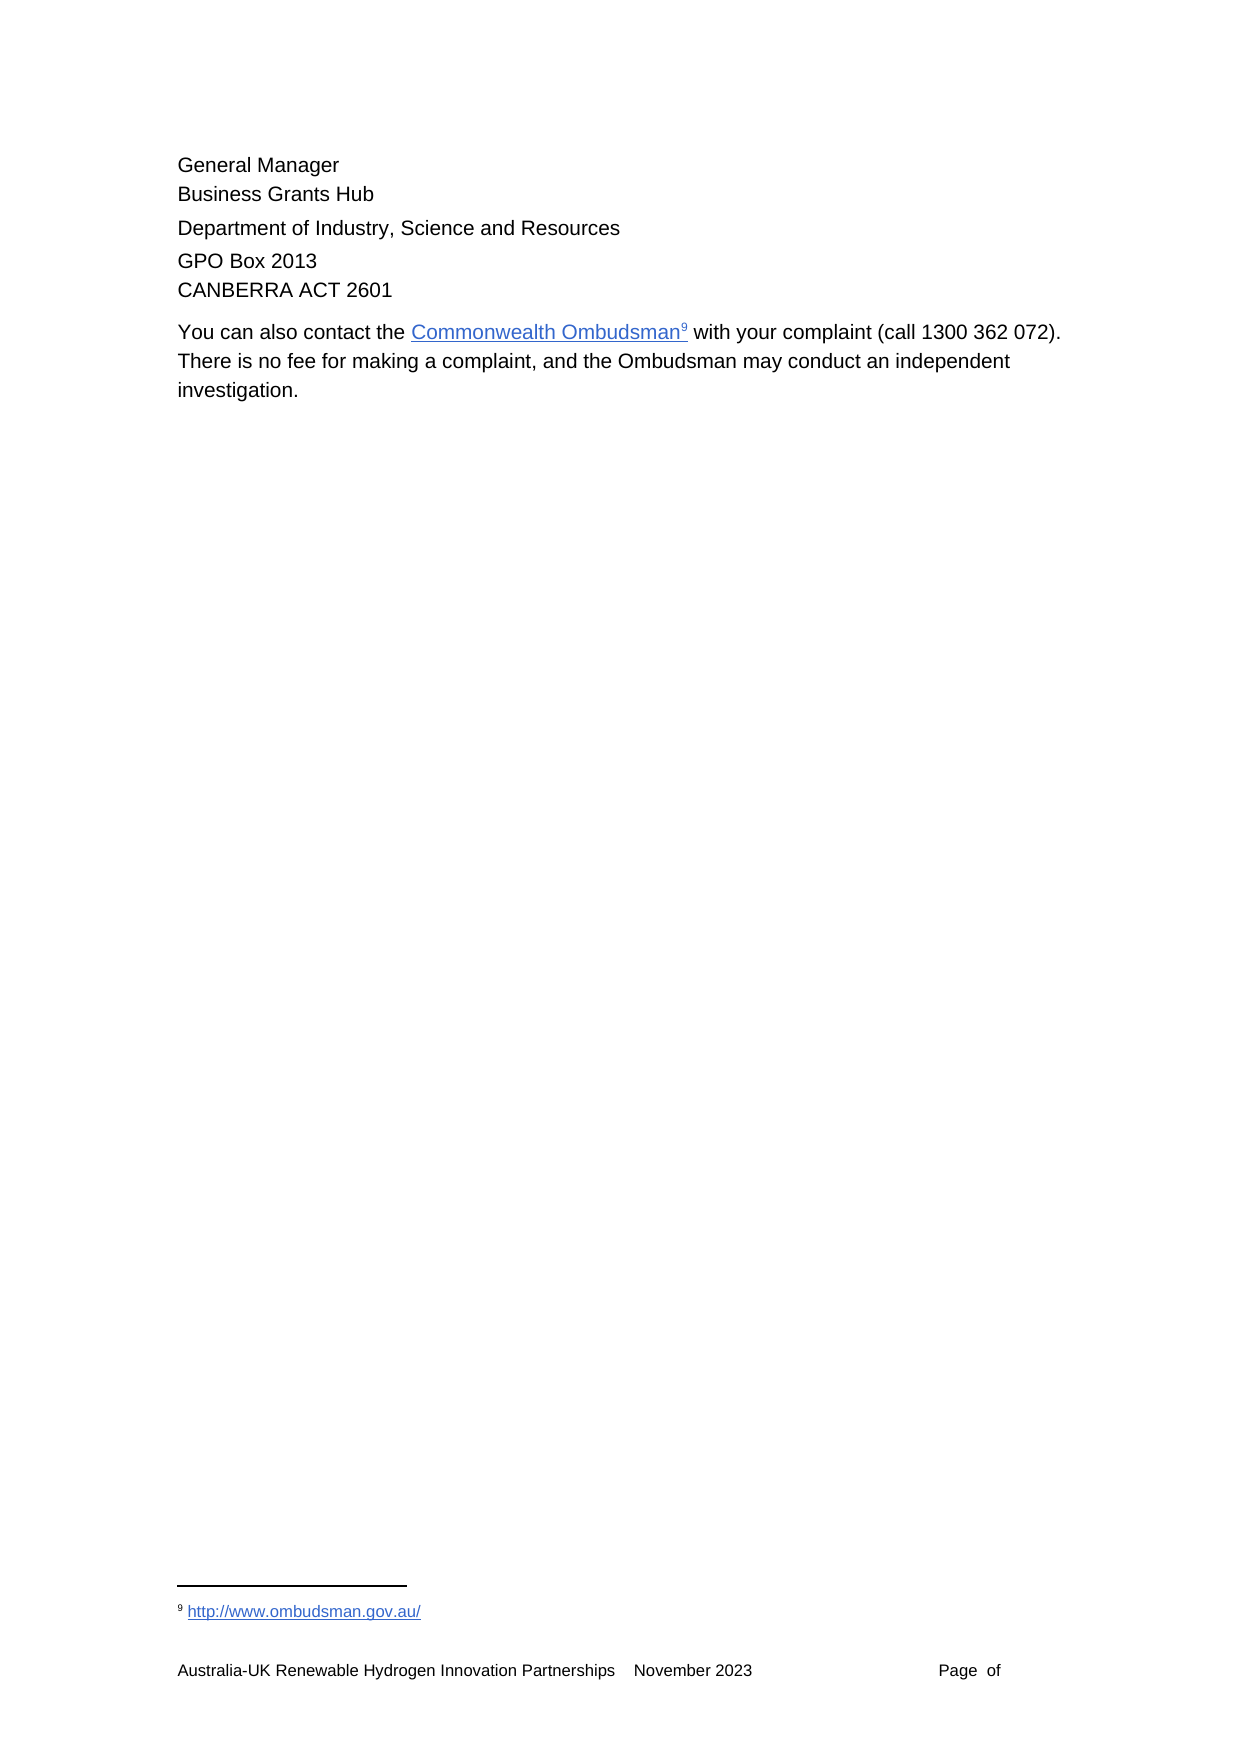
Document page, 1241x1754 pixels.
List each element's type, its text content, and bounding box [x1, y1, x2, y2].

text General Manager Business Grants Hub [177, 148, 1092, 206]
text Department of Industry, Science and Resources [177, 210, 1092, 239]
text You can also contact the Commonwealth Ombudsman with your complaint (call 1300 362 072). There is no fee for making a complaint, and the Ombudsman may conduct an independent investigation. [177, 314, 1092, 402]
text GPO Box 2013 CANBERRA ACT 2601 [177, 243, 1092, 302]
